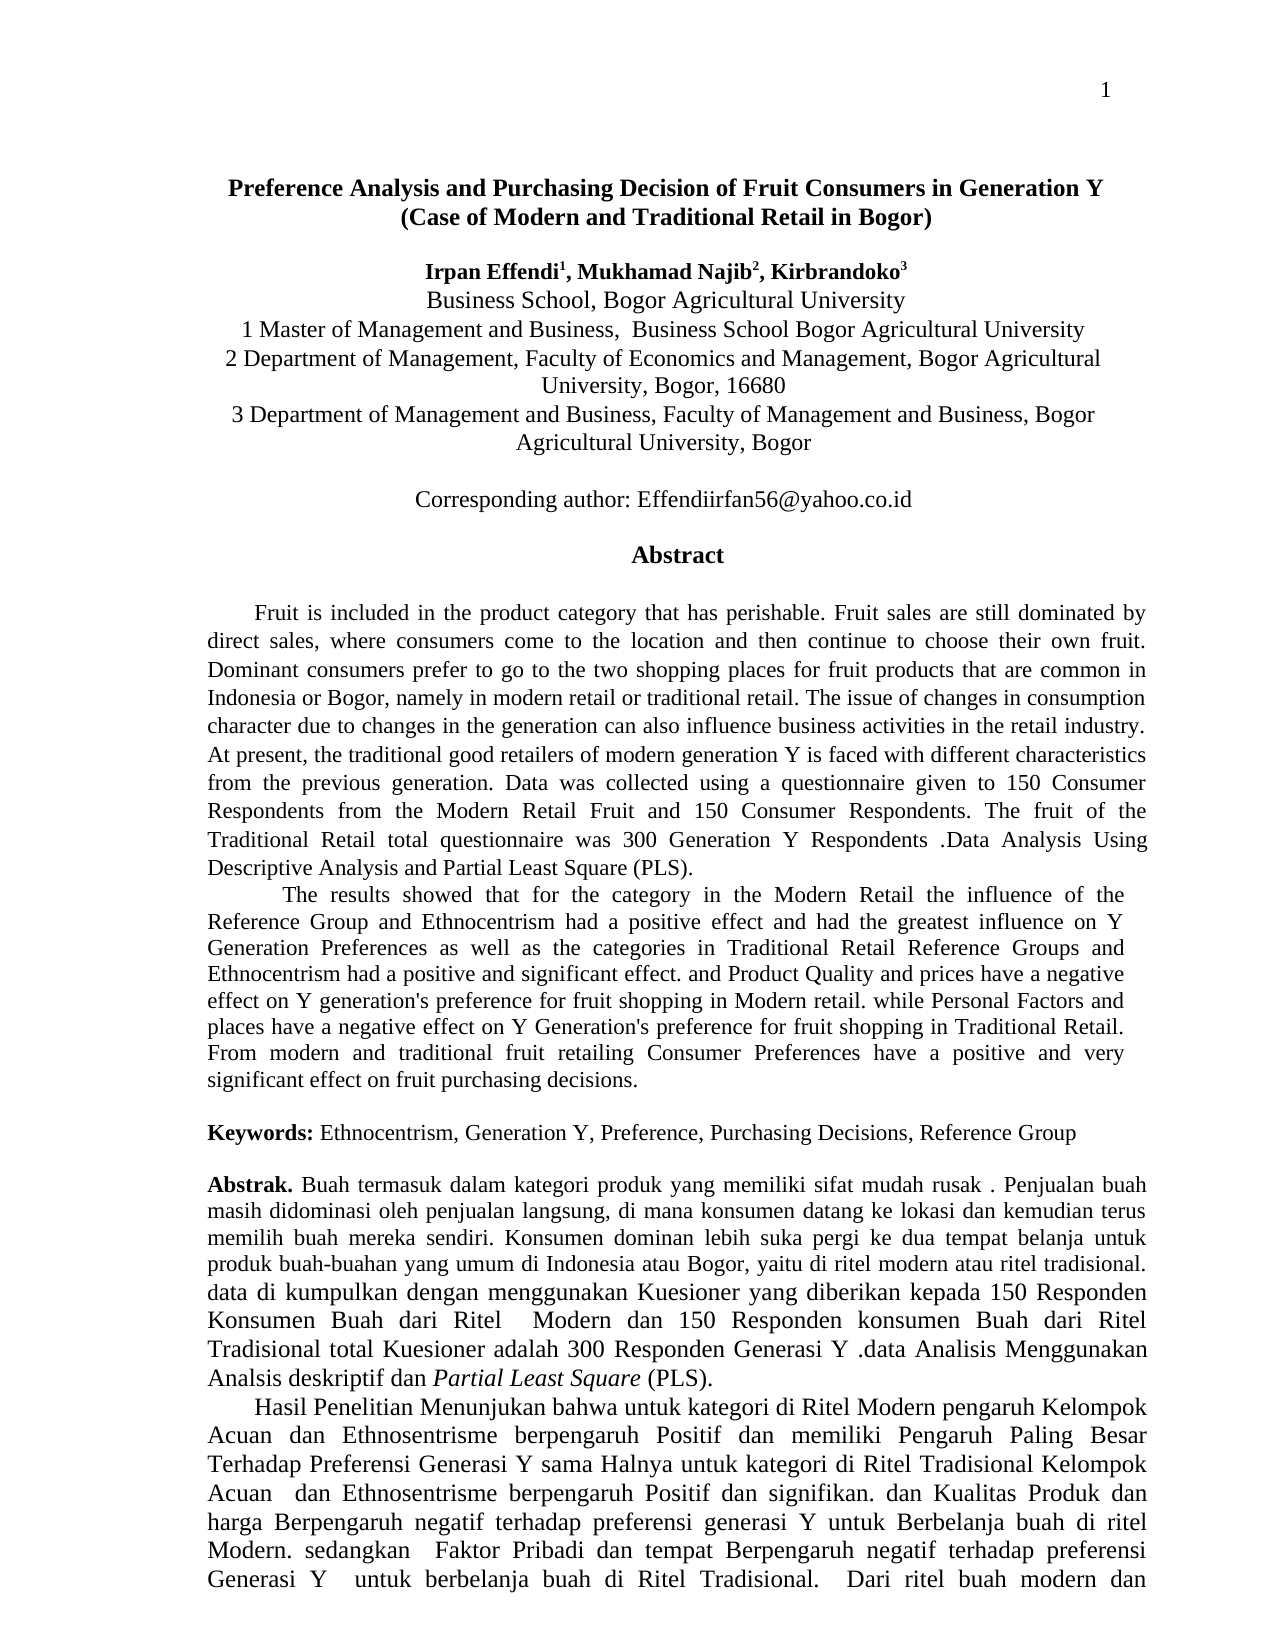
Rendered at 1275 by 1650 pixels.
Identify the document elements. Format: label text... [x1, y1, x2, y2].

text Abstract [207, 541, 1148, 570]
text Corresponding author: Effendiirfan56@yahoo.co.id [179, 485, 1148, 513]
text 3 Department of Management and Business, Faculty of Management and Business, Bogor Agricultural University, Bogor [179, 400, 1148, 455]
subtitle Business School, Bogor Agricultural University [227, 285, 1104, 314]
text 2 Department of Management, Faculty of Economics and Management, Bogor Agricultural University, Bogor, 16680 [179, 343, 1148, 399]
text The results showed that for the category in the Modern Retail the influence of the Reference Group and Ethnocentrism had a positive effect and had the greatest influence on Y Generation Preferences as well as the categories in Traditional Retail Reference Groups and Ethnocentrism had a positive and significant effect. and Product Quality and prices have a negative effect on Y generation's preference for fruit shopping in Modern retail. while Personal Factors and places have a negative effect on Y Generation's preference for fruit shopping in Traditional Retail. From modern and traditional fruit retailing Consumer Preferences have a positive and very significant effect on fruit purchasing decisions. [207, 881, 1126, 1092]
text 1 Master of Management and Business, Business School Bogor Agricultural University [179, 315, 1148, 342]
subtitle Preference Analysis and Purchasing Decision of Fruit Consumers in Generation Y (Case of Modern and Traditional Retail in Bogor) [228, 173, 1104, 231]
text Keywords: Ethnocentrism, Generation Y, Preference, Purchasing Decisions, Reference Group [207, 1118, 1148, 1145]
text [207, 1392, 1148, 1593]
text Irpan Effendi1, Mukhamad Najib2, Kirbrandoko3 [227, 258, 1104, 285]
text Fruit is included in the product category that has perishable. Fruit sales are still dominated by direct sales, where consumers come to the location and then continue to choose their own fruit. Dominant consumers prefer to go to the two shopping places for fruit products that are common in Indonesia or Bogor, namely in modern retail or traditional retail. The issue of changes in consumption character due to changes in the generation can also influence business activities in the retail industry. At present, the traditional good retailers of modern generation Y is faced with different characteristics from the previous generation. Data was collected using a questionnaire given to 150 Consumer Respondents from the Modern Retail Fruit and 150 Consumer Respondents. The fruit of the Traditional Retail total questionnaire was 300 Generation Y Respondents .Data Analysis Using Descriptive Analysis and Partial Least Square (PLS). [207, 598, 1148, 881]
text Abstrak. Buah termasuk dalam kategori produk yang memiliki sifat mudah rusak . Penjualan buah masih didominasi oleh penjualan langsung, di mana konsumen datang ke lokasi dan kemudian terus memilih buah mereka sendiri. Konsumen dominan lebih suka pergi ke dua tempat belanja untuk produk buah-buahan yang umum di Indonesia atau Bogor, yaitu di ritel modern atau ritel tradisional. data di kumpulkan dengan menggunakan Kuesioner yang diberikan kepada 150 Responden Konsumen Buah dari Ritel Modern dan 150 Responden konsumen Buah dari Ritel Tradisional total Kuesioner adalah 300 Responden Generasi Y .data Analisis Menggunakan Analsis deskriptif dan Partial Least Square (PLS). [207, 1171, 1148, 1392]
